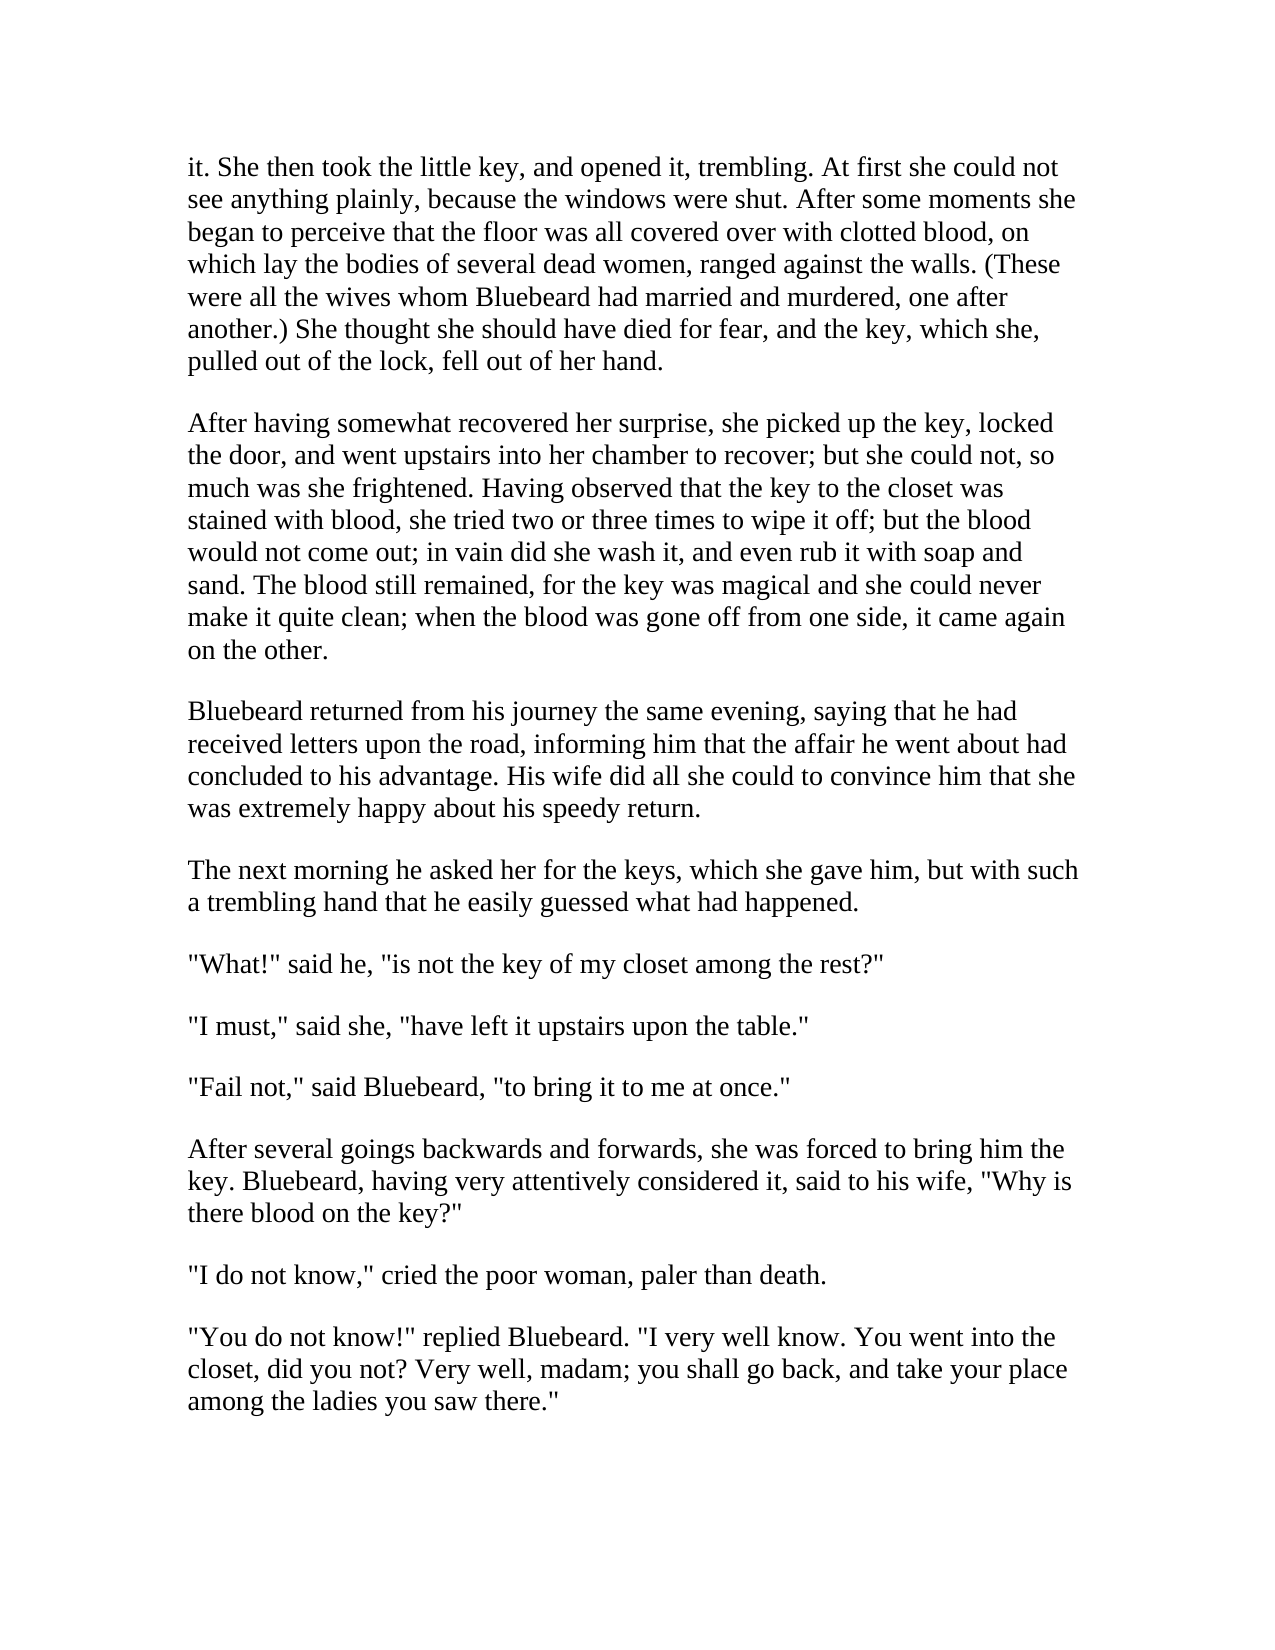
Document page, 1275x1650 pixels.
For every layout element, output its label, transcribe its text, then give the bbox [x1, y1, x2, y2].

text "You do not know!" replied Bluebeard. "I very well know. You went into the closet, did you not? Very well, madam; you shall go back, and take your place among the ladies you saw there." [187, 1319, 1087, 1417]
text "What!" said he, "is not the key of my closet among the rest?" [187, 947, 1087, 979]
text "Fail not," said Bluebeard, "to bring it to me at once." [187, 1070, 1087, 1102]
text "I must," said she, "have left it upstairs upon the table." [187, 1008, 1087, 1041]
text The next morning he asked her for the keys, which she gave him, but with such a trembling hand that he easily guessed what had happened. [187, 853, 1087, 918]
text "I do not know," cried the poor woman, paler than death. [187, 1258, 1087, 1290]
text After several goings backwards and forwards, she was forced to bring him the key. Bluebeard, having very attentively considered it, said to his wife, "Why is there blood on the key?" [187, 1132, 1087, 1229]
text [187, 150, 1087, 377]
text Bluebeard returned from his journey the same evening, saying that he had received letters upon the road, informing him that the affair he went about had concluded to his advantage. His wife did all she could to convince him that she was extremely happy about his speedy return. [187, 694, 1087, 824]
text After having somewhat recovered her surprise, she picked up the key, locked the door, and went upstairs into her chamber to recover; but she could not, so much was she frightened. Having observed that the key to the closet was stained with blood, she tried two or three times to wipe it off; but the blood would not come out; in vain did she wash it, and even rub it with soap and sand. The blood still remained, for the key was magical and she could never make it quite clean; when the blood was gone off from one side, it came again on the other. [187, 406, 1087, 665]
